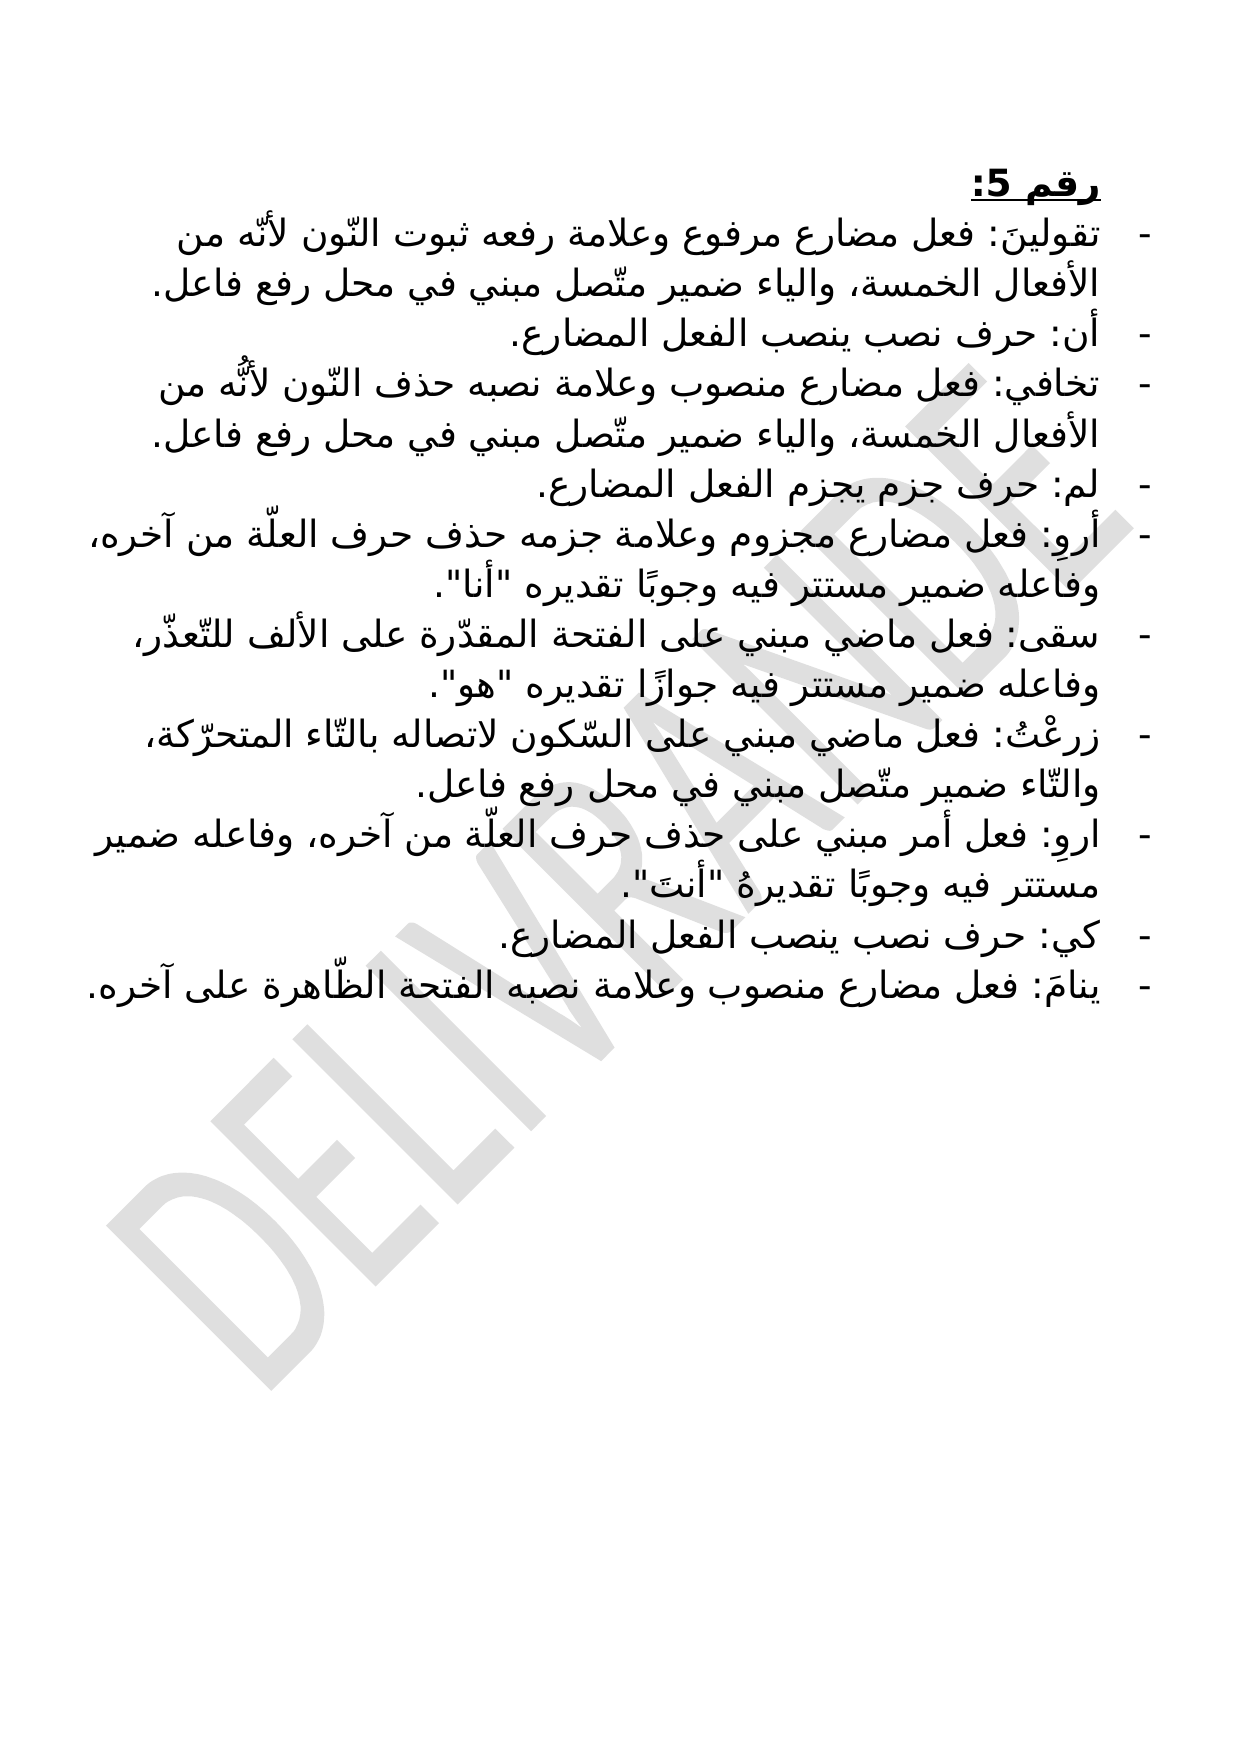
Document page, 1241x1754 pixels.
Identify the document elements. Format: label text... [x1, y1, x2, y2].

list ينامَ: فعل مضارع منصوب وعلامة نصبه الفتحة الظّاهرة على آخره. [75, 963, 1138, 1007]
list رقم 5: [75, 162, 1101, 205]
list كي: حرف نصب ينصب الفعل المضارع. [75, 913, 1138, 957]
list أروِ: فعل مضارع مجزوم وعلامة جزمه حذف حرف العلّة من آخره، وفاعله ضمير مستتر فيه وجوبًا تقديره "أنا". [75, 512, 1138, 606]
list تخافي: فعل مضارع منصوب وعلامة نصبه حذف النّون لأنُّه من الأفعال الخمسة، والياء ضمير متّصل مبني في محل رفع فاعل. [75, 362, 1138, 456]
list لم: حرف جزم يجزم الفعل المضارع. [75, 462, 1138, 506]
list اروِ: فعل أمر مبني على حذف حرف العلّة من آخره، وفاعله ضمير مستتر فيه وجوبًا تقديرهُ "أنتَ". [75, 813, 1138, 907]
list سقى: فعل ماضي مبني على الفتحة المقدّرة على الألف للتّعذّر، وفاعله ضمير مستتر فيه جوازًا تقديره "هو". [75, 613, 1138, 706]
list تقولينَ: فعل مضارع مرفوع وعلامة رفعه ثبوت النّون لأنّه من الأفعال الخمسة، والياء ضمير متّصل مبني في محل رفع فاعل. [75, 212, 1138, 306]
list زرعْتُ: فعل ماضي مبني على السّكون لاتصاله بالتّاء المتحرّكة، والتّاء ضمير متّصل مبني في محل رفع فاعل. [75, 713, 1138, 807]
list أن: حرف نصب ينصب الفعل المضارع. [75, 312, 1138, 356]
